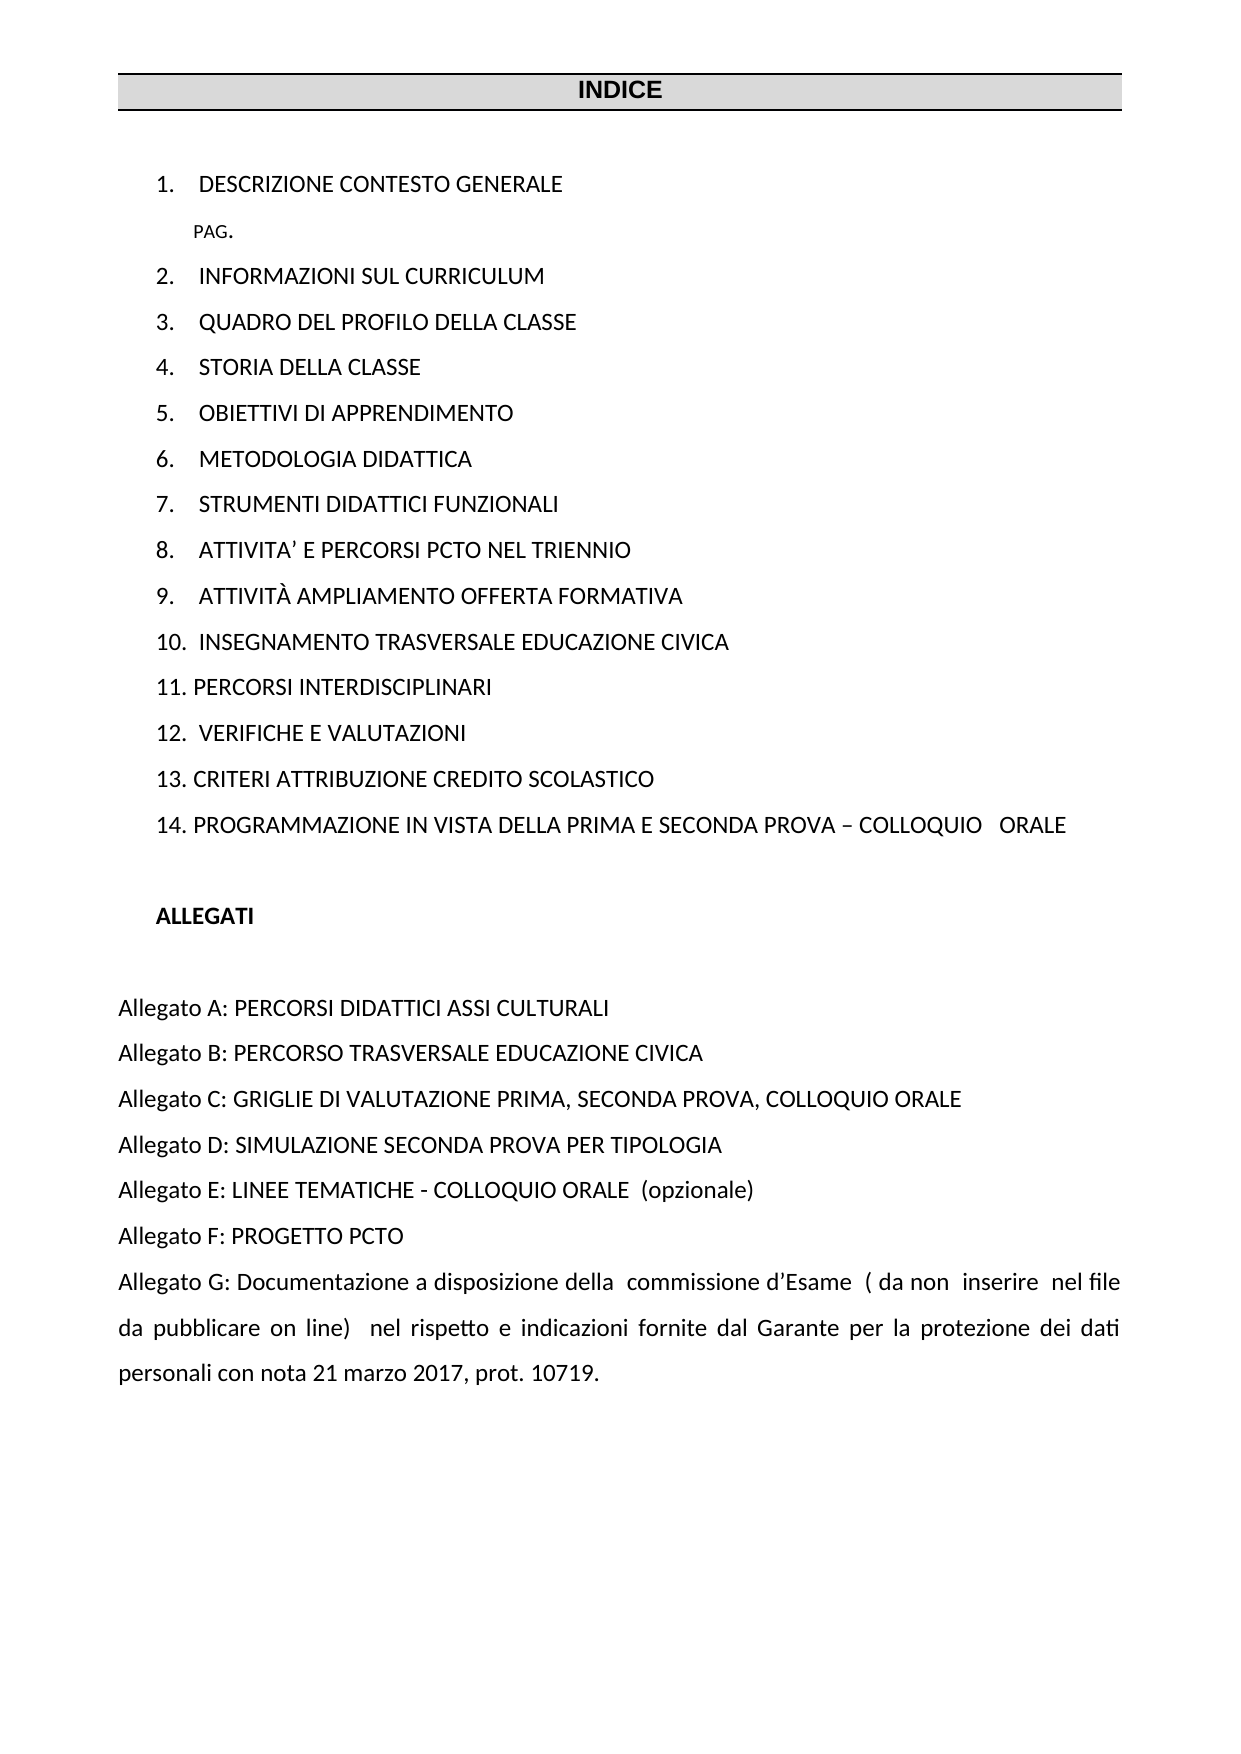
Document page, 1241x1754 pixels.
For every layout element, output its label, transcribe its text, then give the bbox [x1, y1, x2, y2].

list QUADRO DEL PROFILO DELLA CLASSE [156, 306, 1122, 336]
text Allegato D: SIMULAZIONE SECONDA PROVA PER TIPOLOGIA [118, 1129, 1122, 1159]
text ALLEGATI [156, 900, 1122, 931]
list INSEGNAMENTO TRASVERSALE EDUCAZIONE CIVICA [156, 626, 1122, 656]
text Allegato C: GRIGLIE DI VALUTAZIONE PRIMA, SECONDA PROVA, COLLOQUIO ORALE [118, 1083, 1122, 1114]
list PROGRAMMAZIONE IN VISTA DELLA PRIMA E SECONDA PROVA – COLLOQUIO ORALE [156, 809, 1122, 839]
list STRUMENTI DIDATTICI FUNZIONALI [156, 489, 1122, 519]
list STORIA DELLA CLASSE [156, 351, 1122, 382]
text Allegato A: PERCORSI DIDATTICI ASSI CULTURALI [118, 992, 1122, 1022]
text Allegato E: LINEE TEMATICHE - COLLOQUIO ORALE (opzionale) [118, 1174, 1122, 1205]
list CRITERI ATTRIBUZIONE CREDITO SCOLASTICO [156, 763, 1122, 793]
text Allegato F: PROGETTO PCTO [118, 1220, 1122, 1251]
list VERIFICHE E VALUTAZIONI [156, 717, 1122, 748]
list ATTIVITA’ E PERCORSI PCTO NEL TRIENNIO [156, 534, 1122, 565]
list METODOLOGIA DIDATTICA [156, 443, 1122, 473]
list ATTIVITÀ AMPLIAMENTO OFFERTA FORMATIVA [156, 580, 1122, 611]
list PERCORSI INTERDISCIPLINARI [156, 672, 1122, 702]
list INFORMAZIONI SUL CURRICULUM [156, 260, 1122, 291]
text Allegato B: PERCORSO TRASVERSALE EDUCAZIONE CIVICA [118, 1037, 1122, 1068]
list DESCRIZIONE CONTESTO GENERALE pag. [156, 168, 1122, 245]
list OBIETTIVI DI APPRENDIMENTO [156, 397, 1122, 428]
table_header INDICE [118, 75, 1122, 109]
text Allegato G: Documentazione a disposizione della commissione d’Esame ( da non inserire nel file da pubblicare on line) nel rispetto e indicazioni fornite dal Garante per la protezione dei dati personali con nota 21 marzo 2017, prot. 10719. [118, 1266, 1122, 1388]
